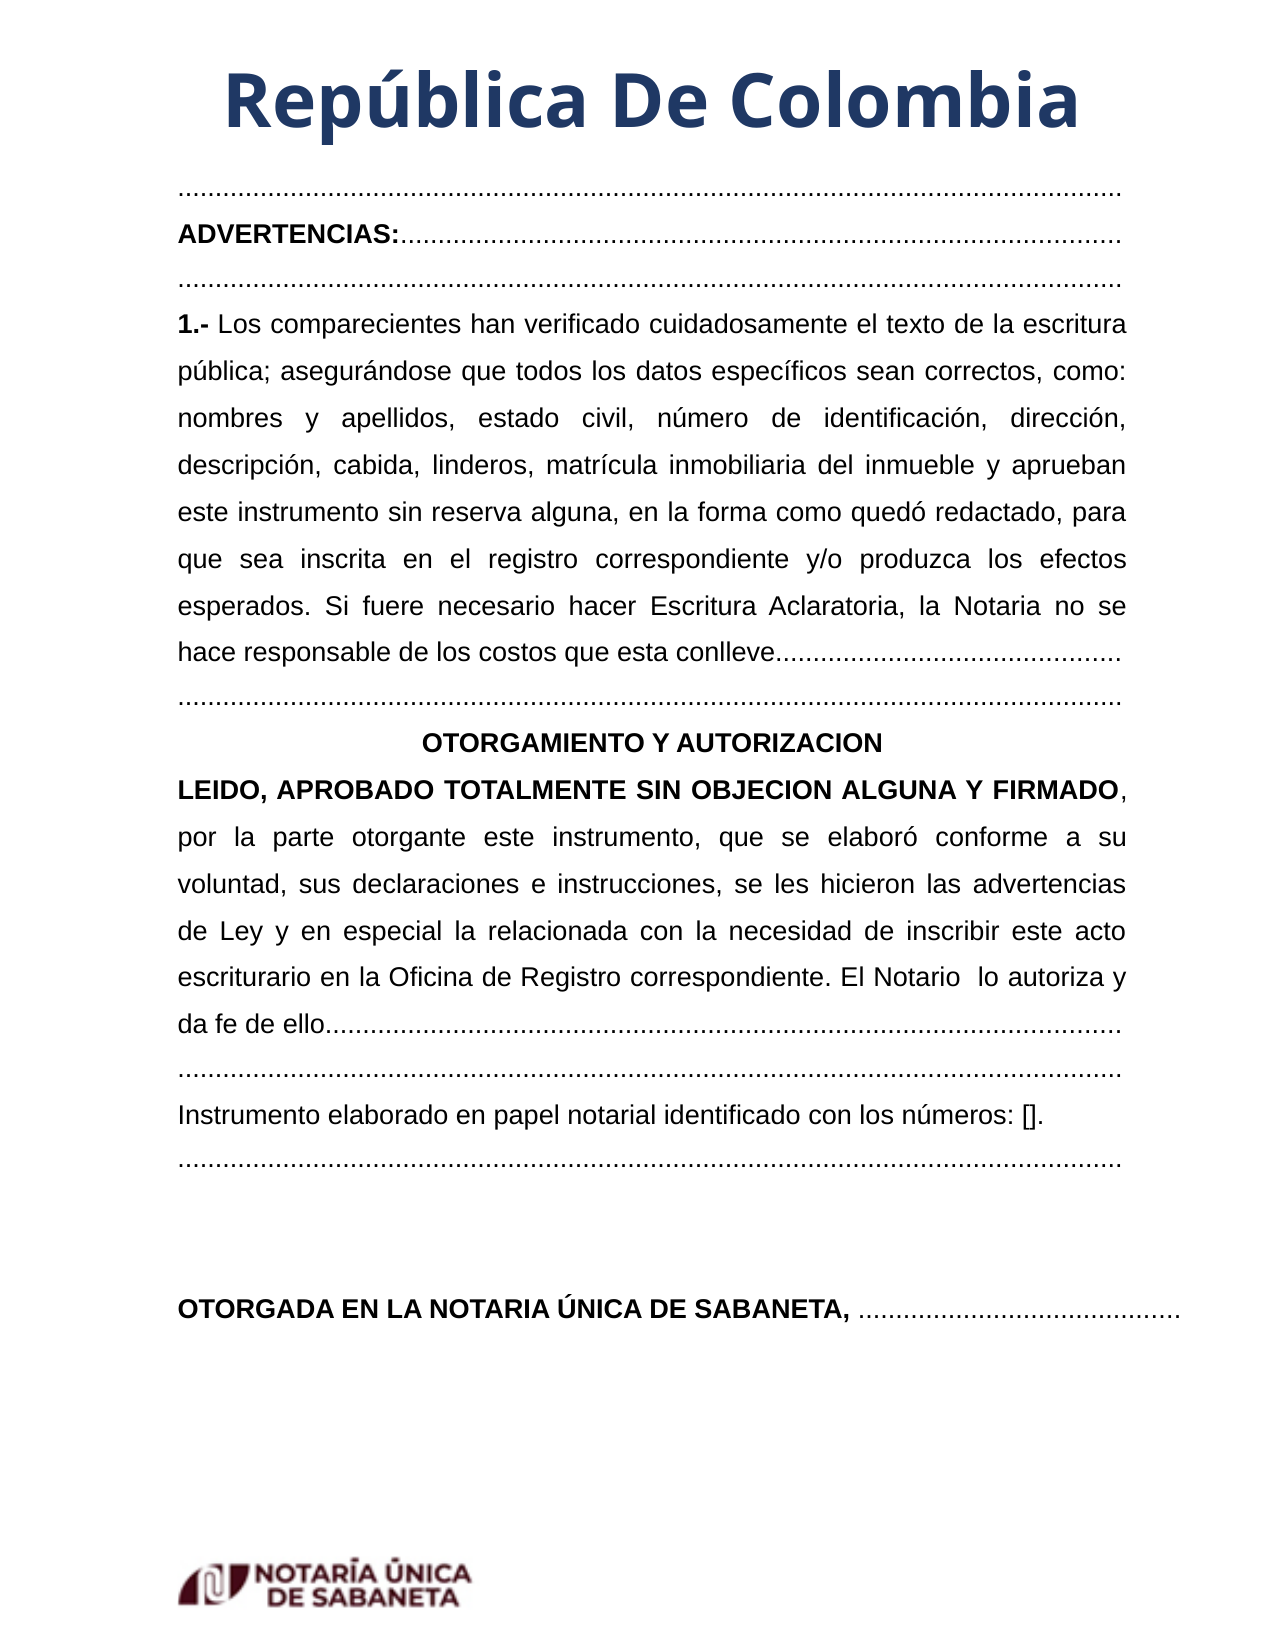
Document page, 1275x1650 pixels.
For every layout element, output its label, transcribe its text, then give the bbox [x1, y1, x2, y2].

text OTORGAMIENTO Y AUTORIZACION [177, 727, 1127, 758]
text Instrumento elaborado en papel notarial identificado con los números: []. [177, 1099, 1127, 1130]
text OTORGADA EN LA NOTARIA ÚNICA DE SABANETA, [177, 1293, 1127, 1324]
picture [177, 1523, 481, 1638]
text ADVERTENCIAS: [177, 218, 1127, 249]
text LEIDO, APROBADO TOTALMENTE SIN OBJECION ALGUNA Y FIRMADO, por la parte otorgante este instrumento, que se elaboró conforme a su voluntad, sus declaraciones e instrucciones, se les hicieron las advertencias de Ley y en especial la relacionada con la necesidad de inscribir este acto escriturario en la Oficina de Registro correspondiente. El Notario lo autoriza y da fe de ello. [177, 774, 1127, 1039]
text 1.- Los comparecientes han verificado cuidadosamente el texto de la escritura pública; asegurándose que todos los datos específicos sean correctos, como: nombres y apellidos, estado civil, número de identificación, dirección, descripción, cabida, linderos, matrícula inmobiliaria del inmueble y aprueban este instrumento sin reserva alguna, en la forma como quedó redactado, para que sea inscrita en el registro correspondiente y/o produzca los efectos esperados. Si fuere necesario hacer Escritura Aclaratoria, la Notaria no se hace responsable de los costos que esta conlleve [177, 308, 1127, 668]
